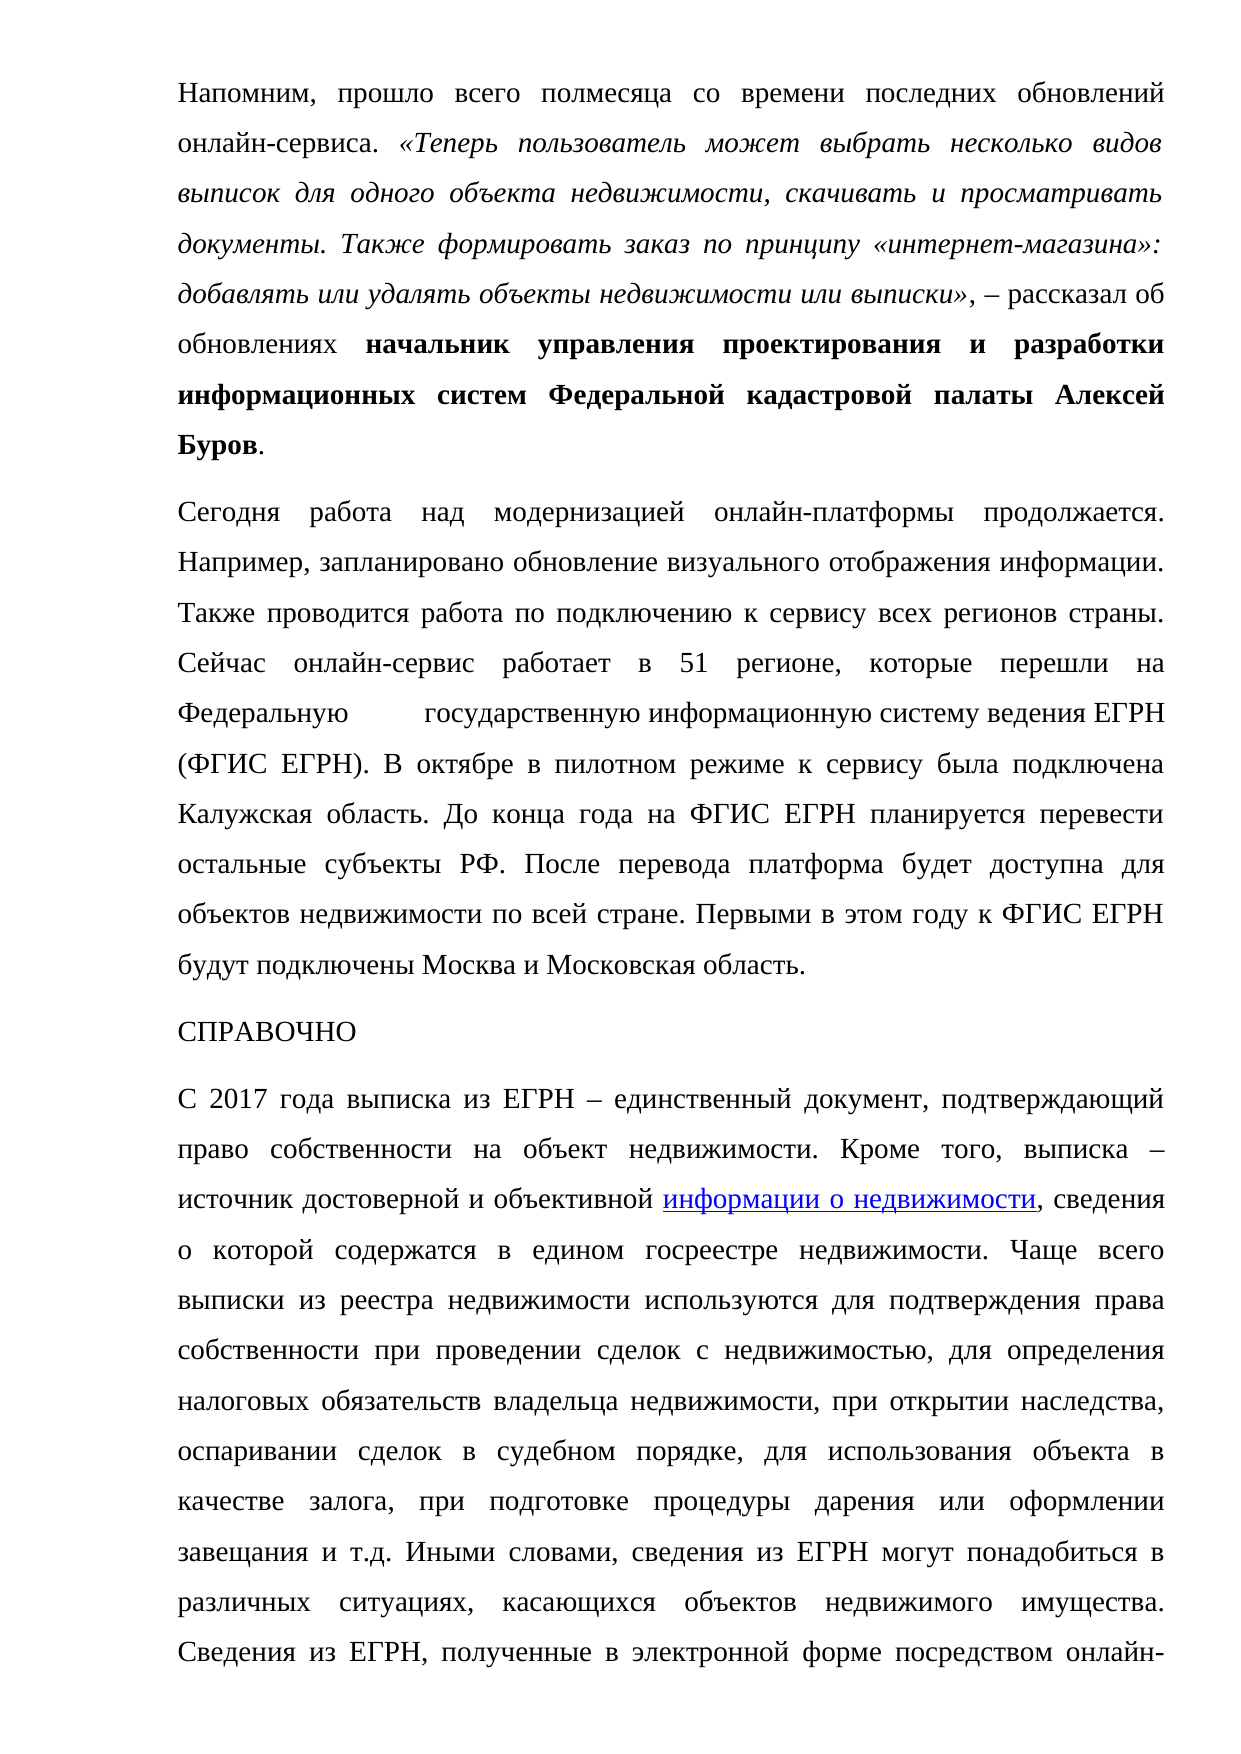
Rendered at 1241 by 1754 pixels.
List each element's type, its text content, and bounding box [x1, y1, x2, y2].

text СПРАВОЧНО [177, 1014, 1165, 1047]
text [177, 1081, 1165, 1668]
text Сегодня работа над модернизацией онлайн-платформы продолжается. Например, запланировано обновление визуального отображения информации. Также проводится работа по подключению к сервису всех регионов страны. Сейчас онлайн-сервис работает в 51 регионе, которые перешли на Федеральную государственную информационную систему ведения ЕГРН (ФГИС ЕГРН). В октябре в пилотном режиме к сервису была подключена Калужская область. До конца года на ФГИС ЕГРН планируется перевести остальные субъекты РФ. После перевода платформа будет доступна для объектов недвижимости по всей стране. Первыми в этом году к ФГИС ЕГРН будут подключены Москва и Московская область. [177, 494, 1165, 981]
text Напомним, прошло всего полмесяца со времени последних обновлений онлайн-сервиса. «Теперь пользователь может выбрать несколько видов выписок для одного объекта недвижимости, скачивать и просматривать документы. Также формировать заказ по принципу «интернет-магазина»: добавлять или удалять объекты недвижимости или выписки», – рассказал об обновлениях начальник управления проектирования и разработки информационных систем Федеральной кадастровой палаты Алексей Буров. [177, 75, 1165, 461]
